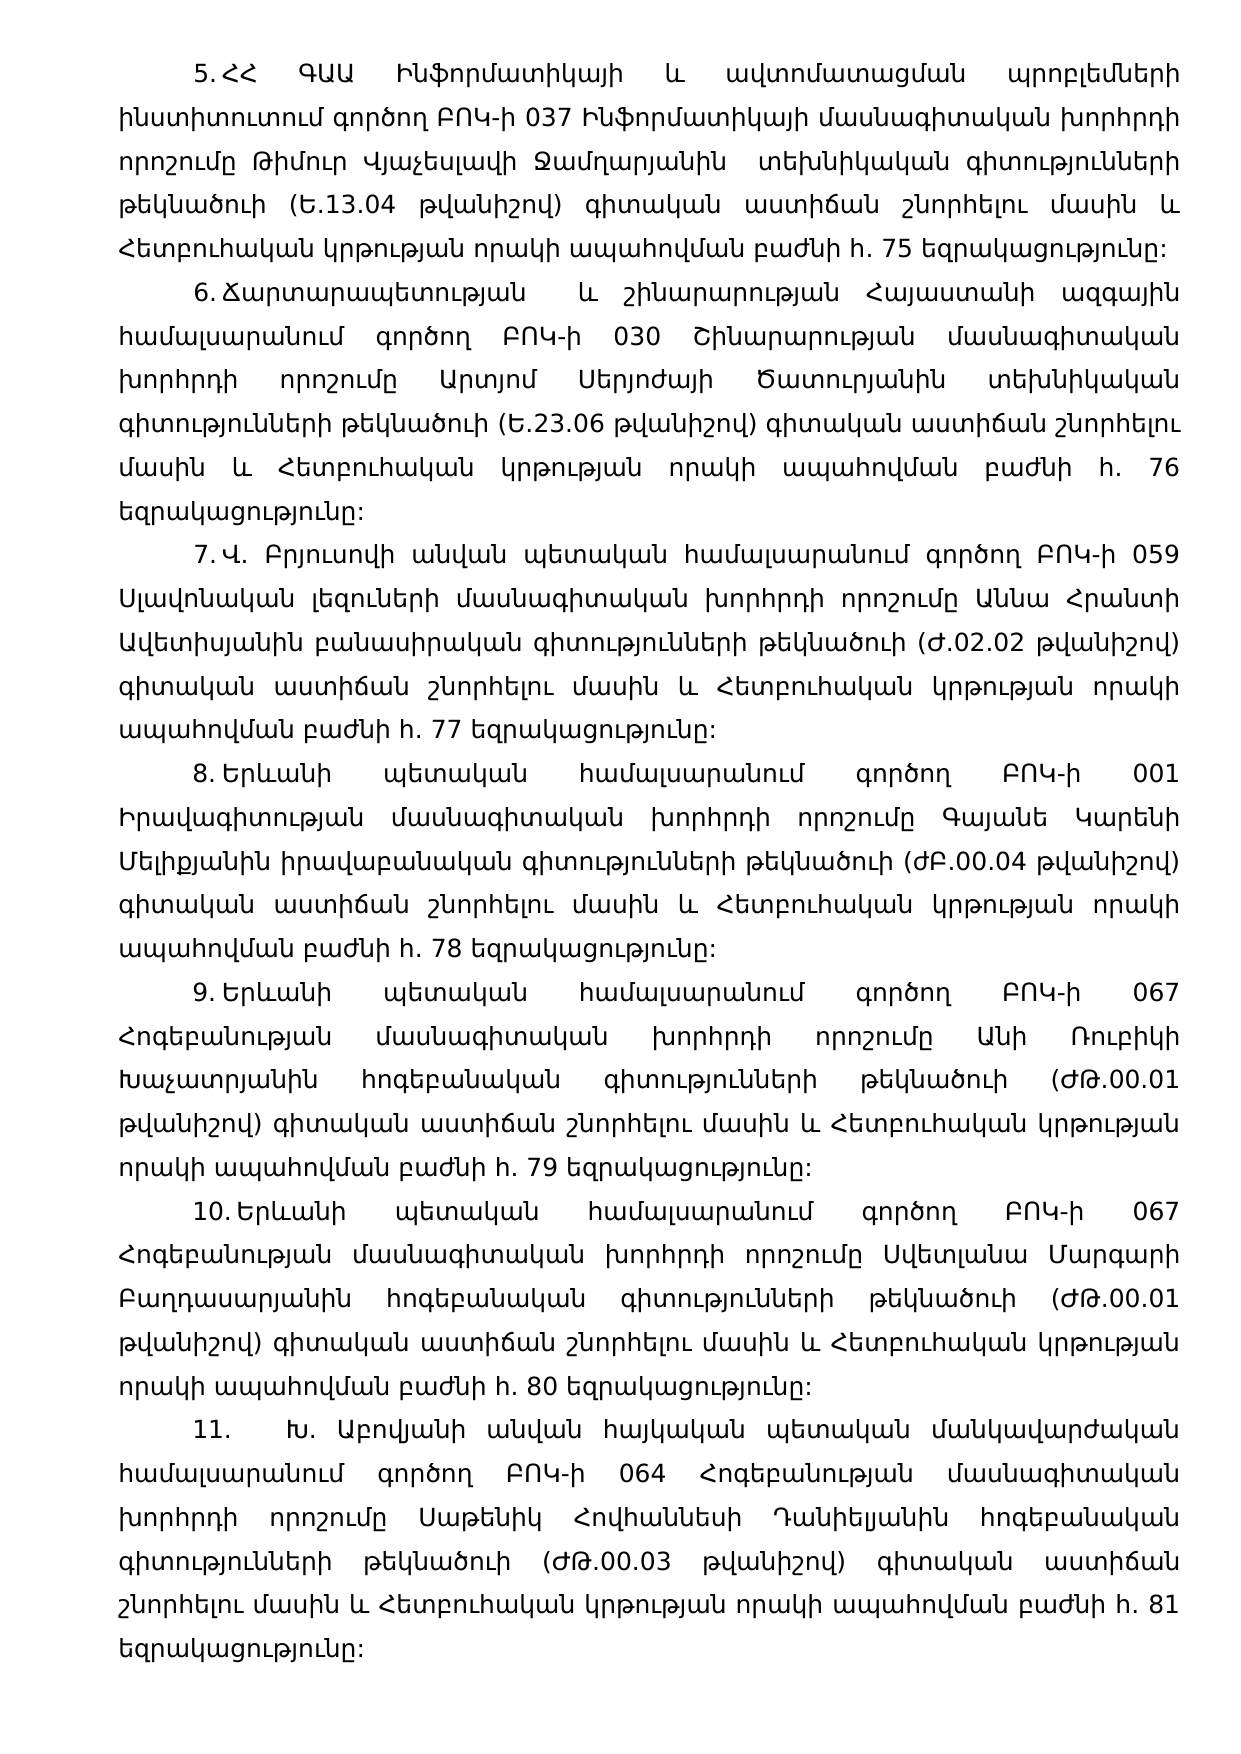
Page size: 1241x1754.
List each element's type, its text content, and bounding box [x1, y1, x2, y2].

list Վ. Բրյուսովի անվան պետական համալսարանում գործող ԲՈԿ-ի 059 Սլավոնական լեզուների մասնագիտական խորհրդի որոշումը Աննա Հրանտի Ավետիսյանին բանասիրական գիտությունների թեկնածուի (Ժ.02.02 թվանիշով) գիտական աստիճան շնորհելու մասին և Հետբուհական կրթության որակի ապահովման բաժնի հ. 77 եզրակացությունը: [118, 540, 1181, 744]
list ՀՀ ԳԱԱ Ինֆորմատիկայի և ավտոմատացման պրոբլեմների ինստիտուտում գործող ԲՈԿ-ի 037 Ինֆորմատիկայի մասնագիտական խորհրդի որոշումը Թիմուր Վյաչեսլավի Ջամղարյանին տեխնիկական գիտությունների թեկնածուի (Ե.13.04 թվանիշով) գիտական աստիճան շնորհելու մասին և Հետբուհական կրթության որակի ապահովման բաժնի հ. 75 եզրակացությունը: [118, 59, 1181, 263]
list Ճարտարապետության և շինարարության Հայաստանի ազգային համալսարանում գործող ԲՈԿ-ի 030 Շինարարության մասնագիտական խորհրդի որոշումը Արտյոմ Սերյոժայի Ծատուրյանին տեխնիկական գիտությունների թեկնածուի (Ե.23.06 թվանիշով) գիտական աստիճան շնորհելու մասին և Հետբուհական կրթության որակի ապահովման բաժնի հ. 76 եզրակացությունը: [118, 278, 1181, 526]
list Երևանի պետական համալսարանում գործող ԲՈԿ-ի 001 Իրավագիտության մասնագիտական խորհրդի որոշումը Գայանե Կարենի Մելիքյանին իրավաբանական գիտությունների թեկնածուի (ժԲ.00.04 թվանիշով) գիտական աստիճան շնորհելու մասին և Հետբուհական կրթության որակի ապահովման բաժնի հ. 78 եզրակացությունը: [118, 759, 1181, 963]
list Երևանի պետական համալսարանում գործող ԲՈԿ-ի 067 Հոգեբանության մասնագիտական խորհրդի որոշումը Անի Ռուբիկի Խաչատրյանին հոգեբանական գիտությունների թեկնածուի (ԺԹ.00.01 թվանիշով) գիտական աստիճան շնորհելու մասին և Հետբուհական կրթության որակի ապահովման բաժնի հ. 79 եզրակացությունը: [118, 978, 1181, 1182]
list Երևանի պետական համալսարանում գործող ԲՈԿ-ի 067 Հոգեբանության մասնագիտական խորհրդի որոշումը Սվետլանա Մարգարի Բաղդասարյանին հոգեբանական գիտությունների թեկնածուի (ԺԹ.00.01 թվանիշով) գիտական աստիճան շնորհելու մասին և Հետբուհական կրթության որակի ապահովման բաժնի հ. 80 եզրակացությունը: [118, 1197, 1181, 1401]
list Խ. Աբովյանի անվան հայկական պետական մանկավարժական համալսարանում գործող ԲՈԿ-ի 064 Հոգեբանության մասնագիտական խորհրդի որոշումը Սաթենիկ Հովհաննեսի Դանիելյանին հոգեբանական գիտությունների թեկնածուի (ԺԹ.00.03 թվանիշով) գիտական աստիճան շնորհելու մասին և Հետբուհական կրթության որակի ապահովման բաժնի հ. 81 եզրակացությունը: [118, 1415, 1181, 1663]
